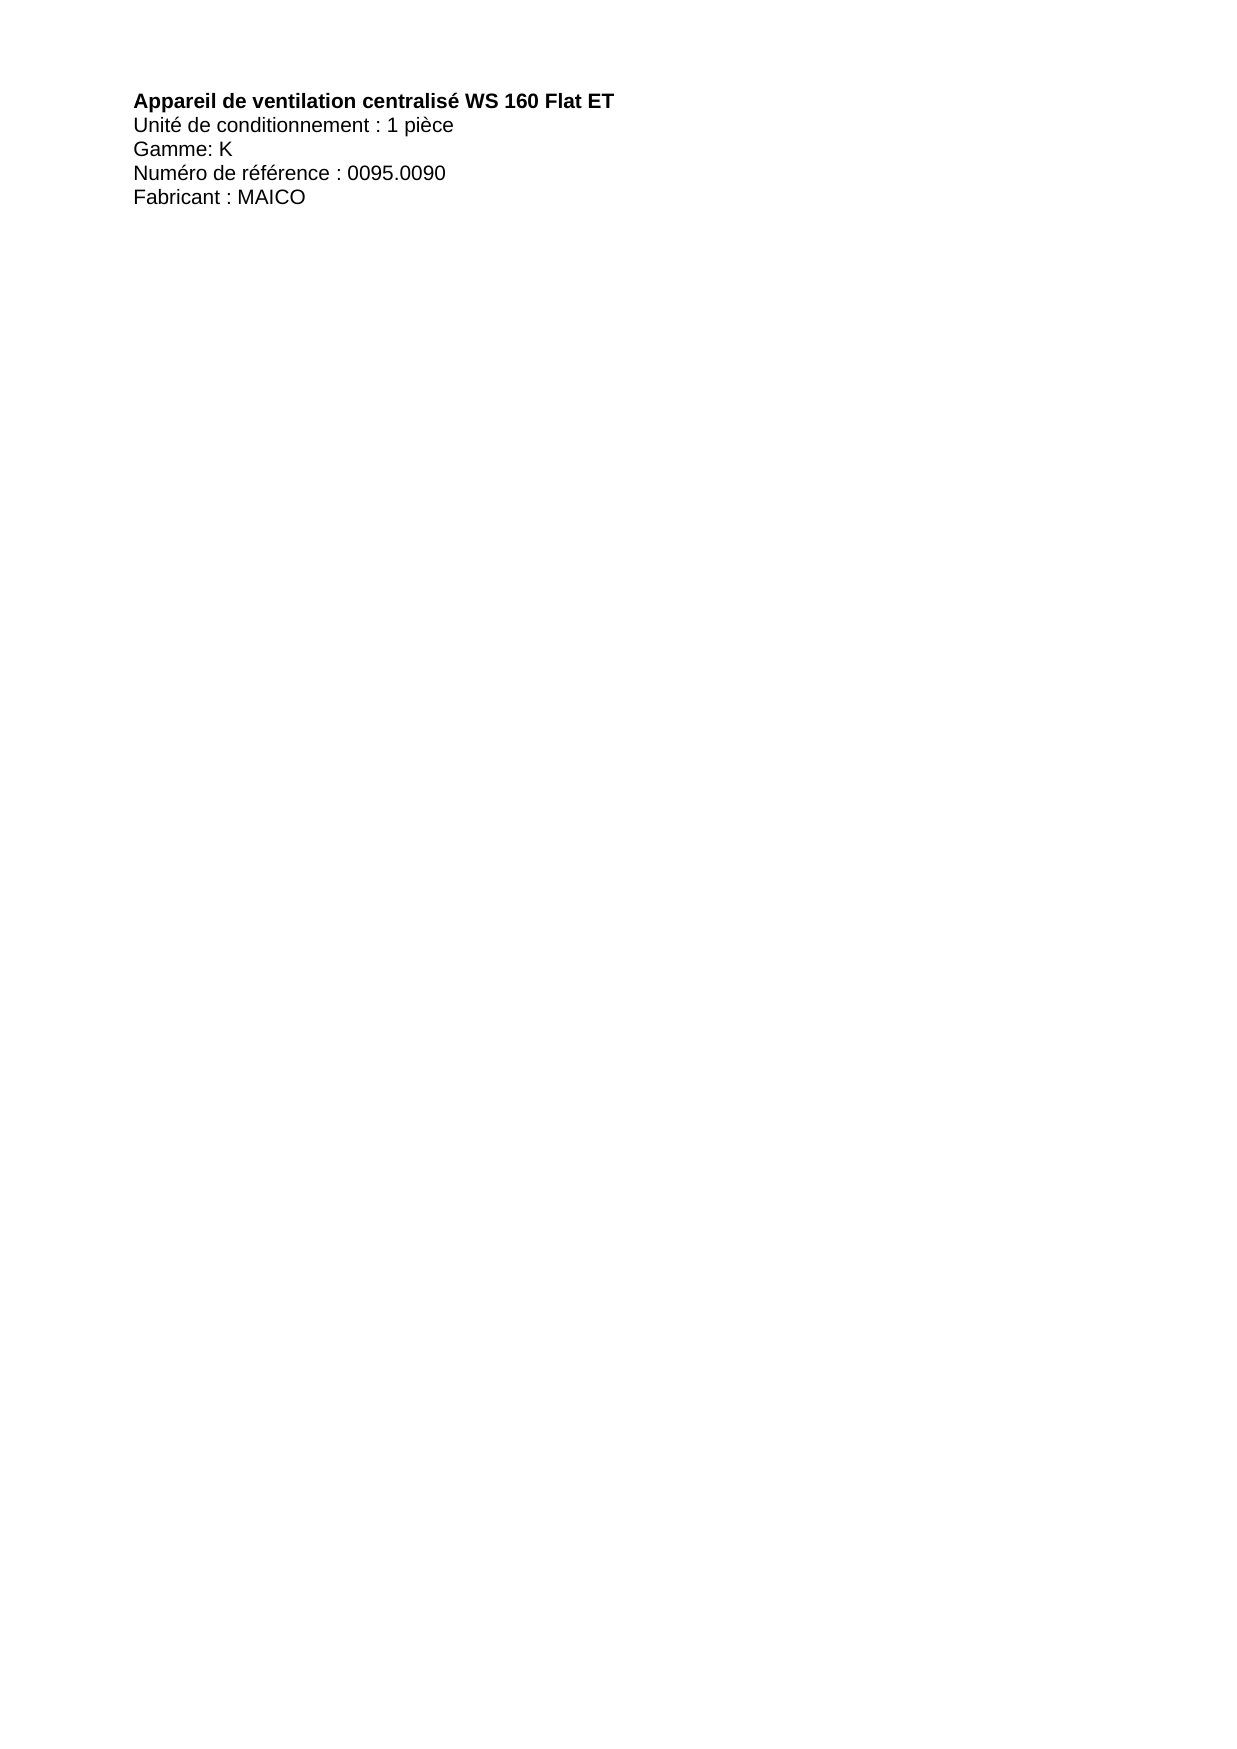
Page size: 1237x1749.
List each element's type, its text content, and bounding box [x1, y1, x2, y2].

text Appareil de ventilation centralisé WS 160 Flat ETUnité de conditionnement : 1 pièceGamme: K Numéro de référence : 0095.0090Fabricant : MAICO [133, 89, 1148, 208]
